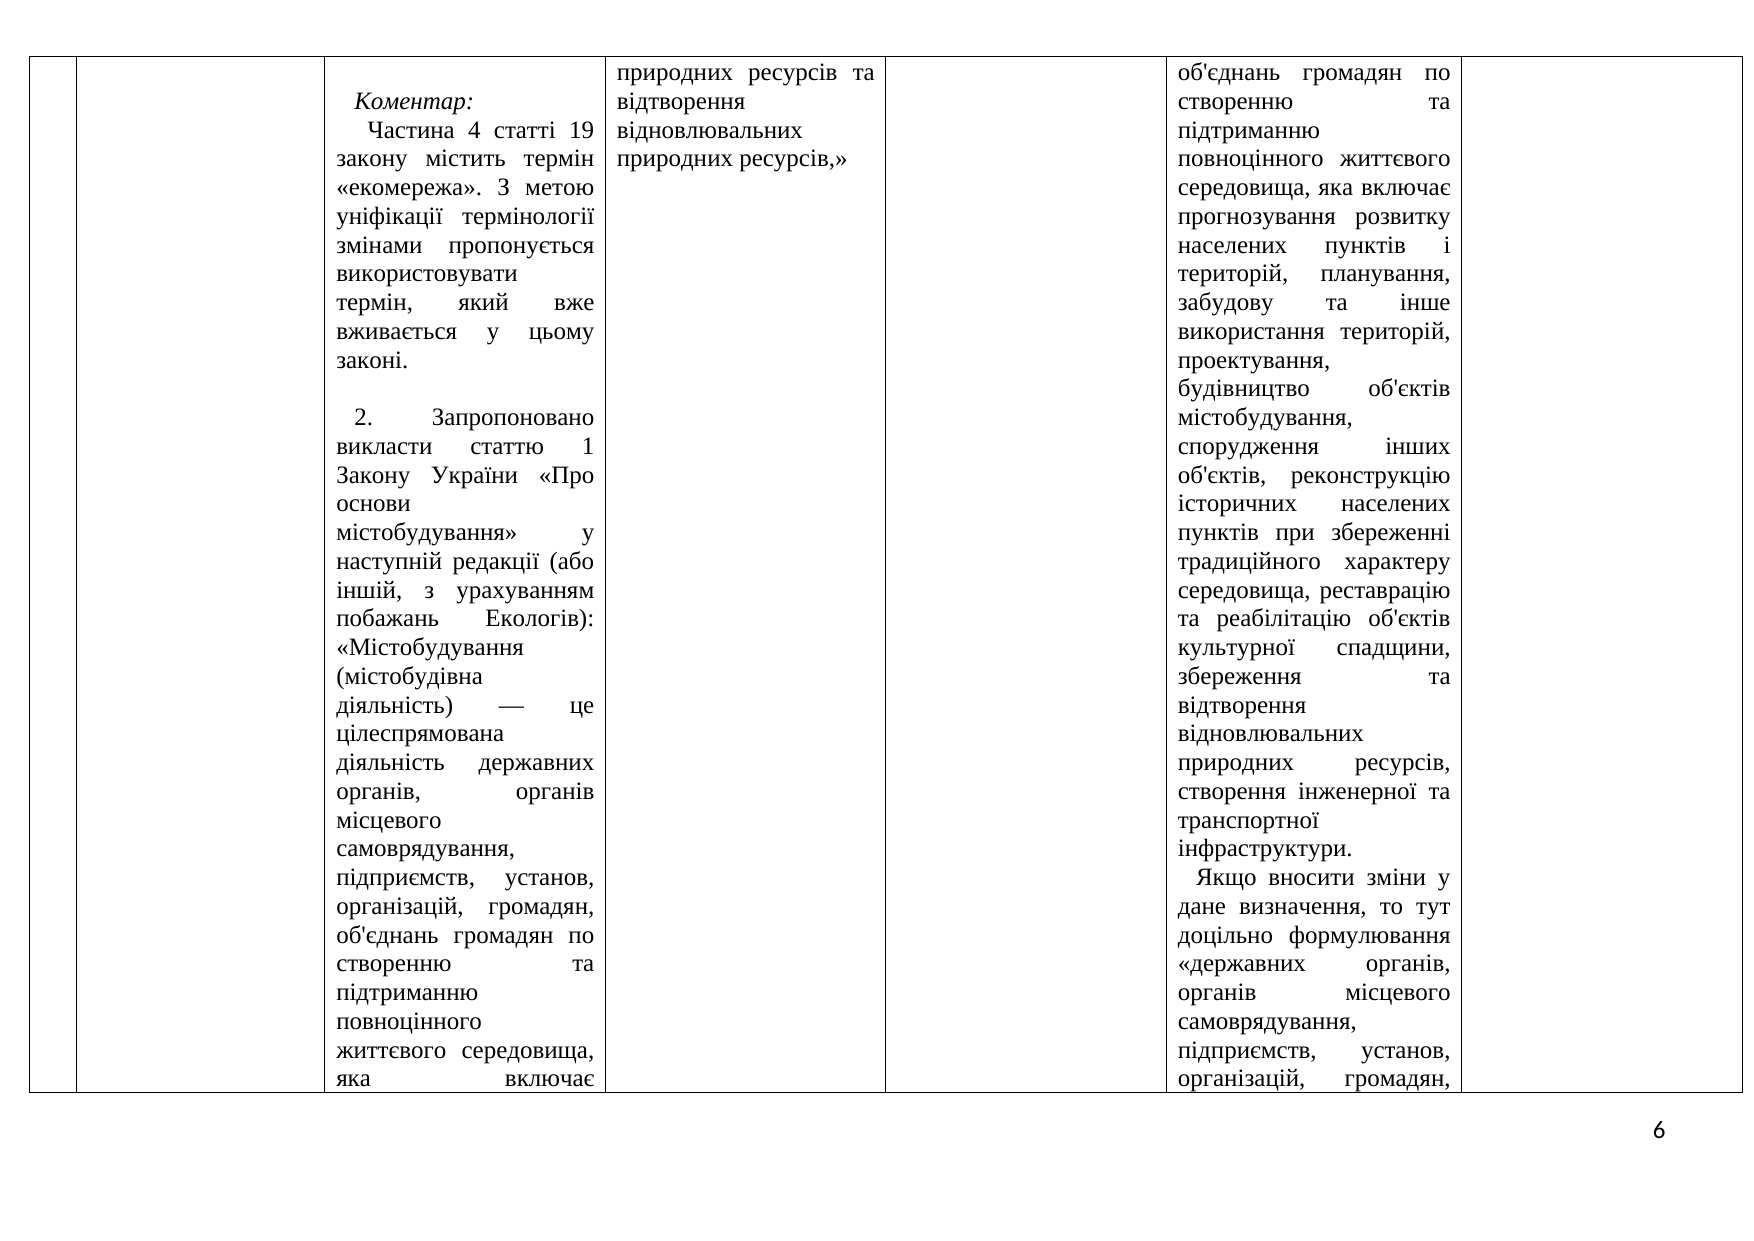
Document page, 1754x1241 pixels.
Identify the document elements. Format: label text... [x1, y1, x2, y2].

table_cell [886, 57, 1166, 1092]
table_cell [77, 57, 324, 1092]
table_cell 1 [30, 57, 76, 1092]
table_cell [1167, 57, 1461, 1092]
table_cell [325, 57, 605, 1092]
table_cell [1462, 57, 1742, 1092]
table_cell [606, 57, 885, 1092]
